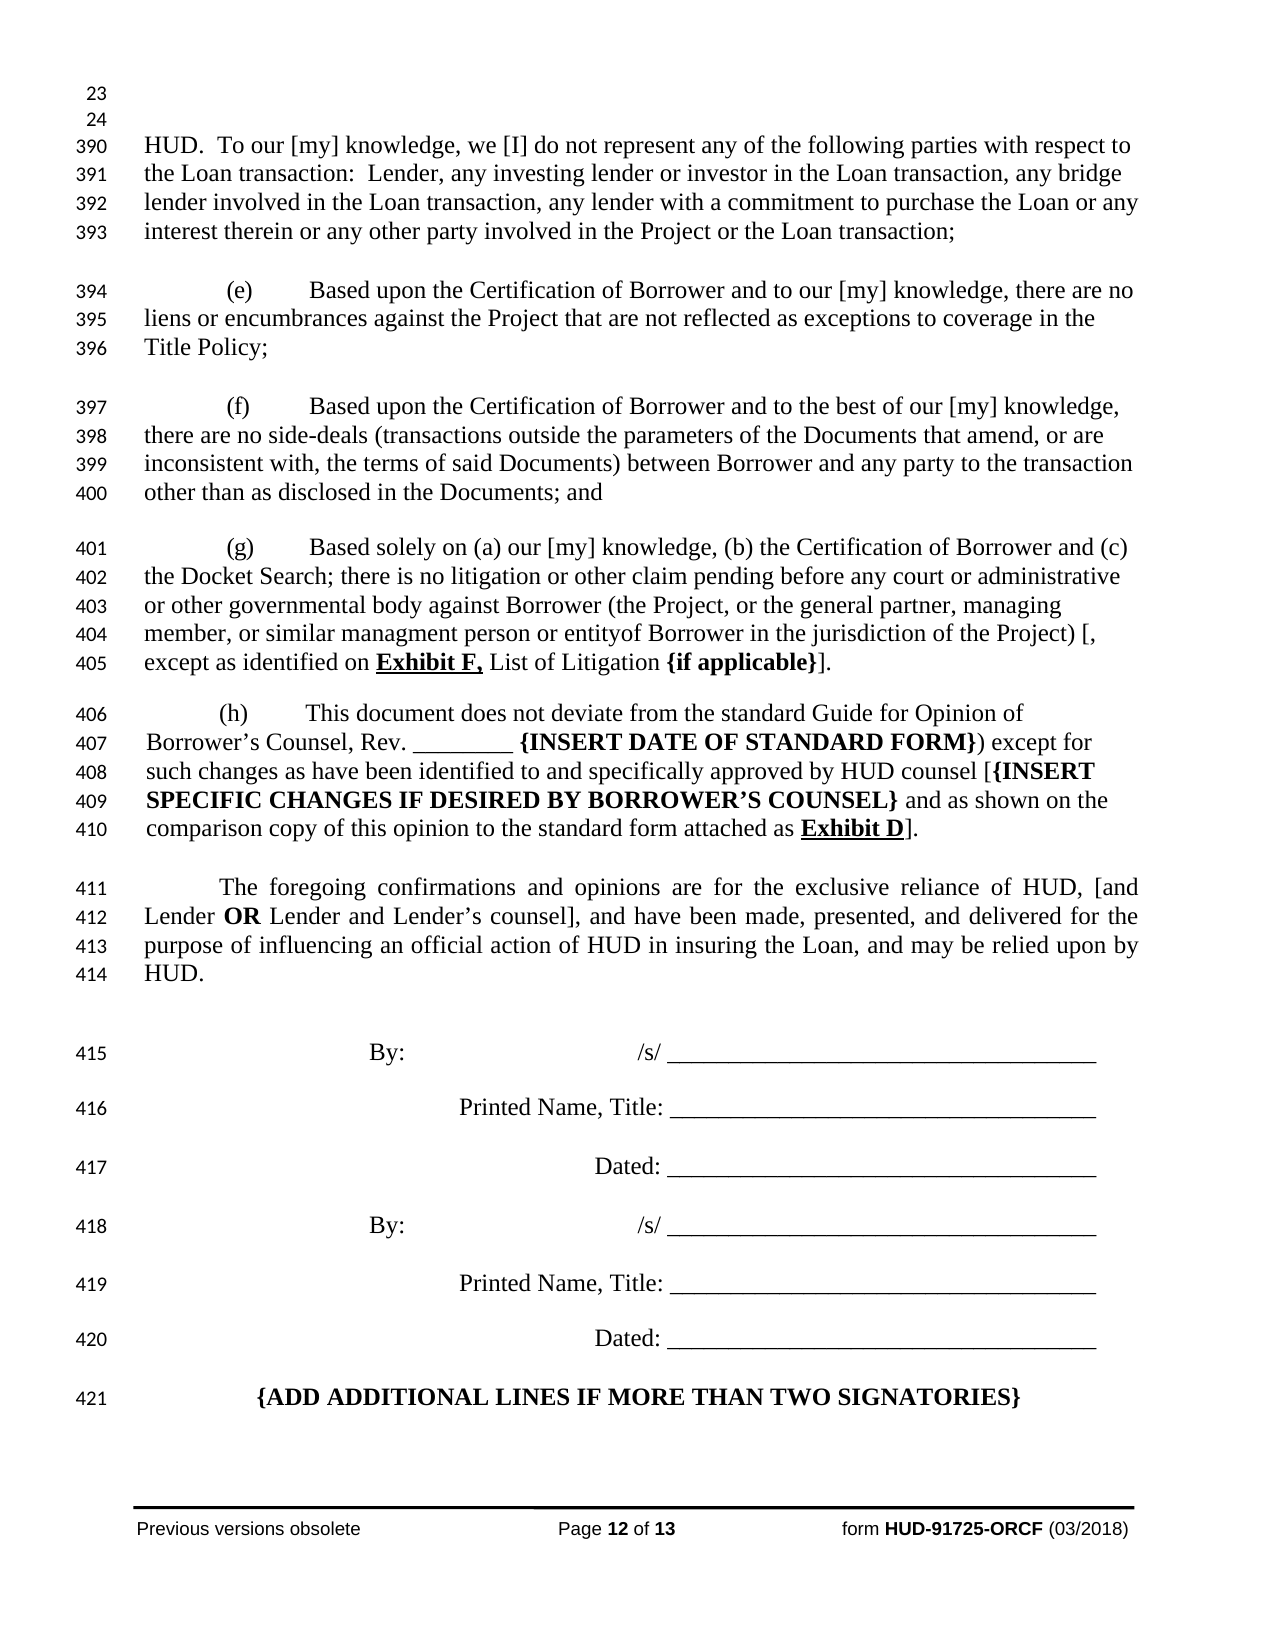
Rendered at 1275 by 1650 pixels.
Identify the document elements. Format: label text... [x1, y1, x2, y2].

text (h) This document does not deviate from the standard Guide for Opinion of Borrower’s Counsel, Rev. ________ {INSERT DATE OF STANDARD FORM}) except for such changes as have been identified to and specifically approved by HUD counsel [{INSERT SPECIFIC CHANGES IF DESIRED BY BORROWER’S COUNSEL} and as shown on the comparison copy of this opinion to the standard form attached as Exhibit D]. [146, 698, 1139, 842]
text The foregoing confirmations and opinions are for the exclusive reliance of HUD, [and Lender OR Lender and Lender’s counsel], and have been made, presented, and delivered for the purpose of influencing an official action of HUD in insuring the Loan, and may be relied upon by HUD. [144, 872, 1139, 987]
text Printed Name, Title: [459, 1092, 1143, 1121]
list Based solely on (a) our [my] knowledge, (b) the Certification of Borrower and (c) the Docket Search; there is no litigation or other claim pending before any court or administrative or other governmental body against Borrower (the Project, or the general partner, managing member, or similar managment person or entityof Borrower in the jurisdiction of the Project) [, except as identified on Exhibit F, List of Litigation {if applicable}]. [144, 532, 1139, 676]
text Dated: [594, 1151, 1143, 1180]
list Based upon the Certification of Borrower and to our [my] knowledge, there are no liens or encumbrances against the Project that are not reflected as exceptions to coverage in the Title Policy; [144, 275, 1139, 361]
text Dated: [594, 1323, 1143, 1352]
text By: /s/ [369, 1037, 1139, 1066]
text Printed Name, Title: [459, 1268, 1143, 1297]
text {ADD ADDITIONAL LINES IF MORE THAN TWO SIGNATORIES} [256, 1382, 1143, 1411]
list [144, 130, 1139, 245]
list Based upon the Certification of Borrower and to the best of our [my] knowledge, there are no side-deals (transactions outside the parameters of the Documents that amend, or are inconsistent with, the terms of said Documents) between Borrower and any party to the transaction other than as disclosed in the Documents; and [144, 391, 1139, 506]
text By: /s/ [369, 1210, 1143, 1238]
